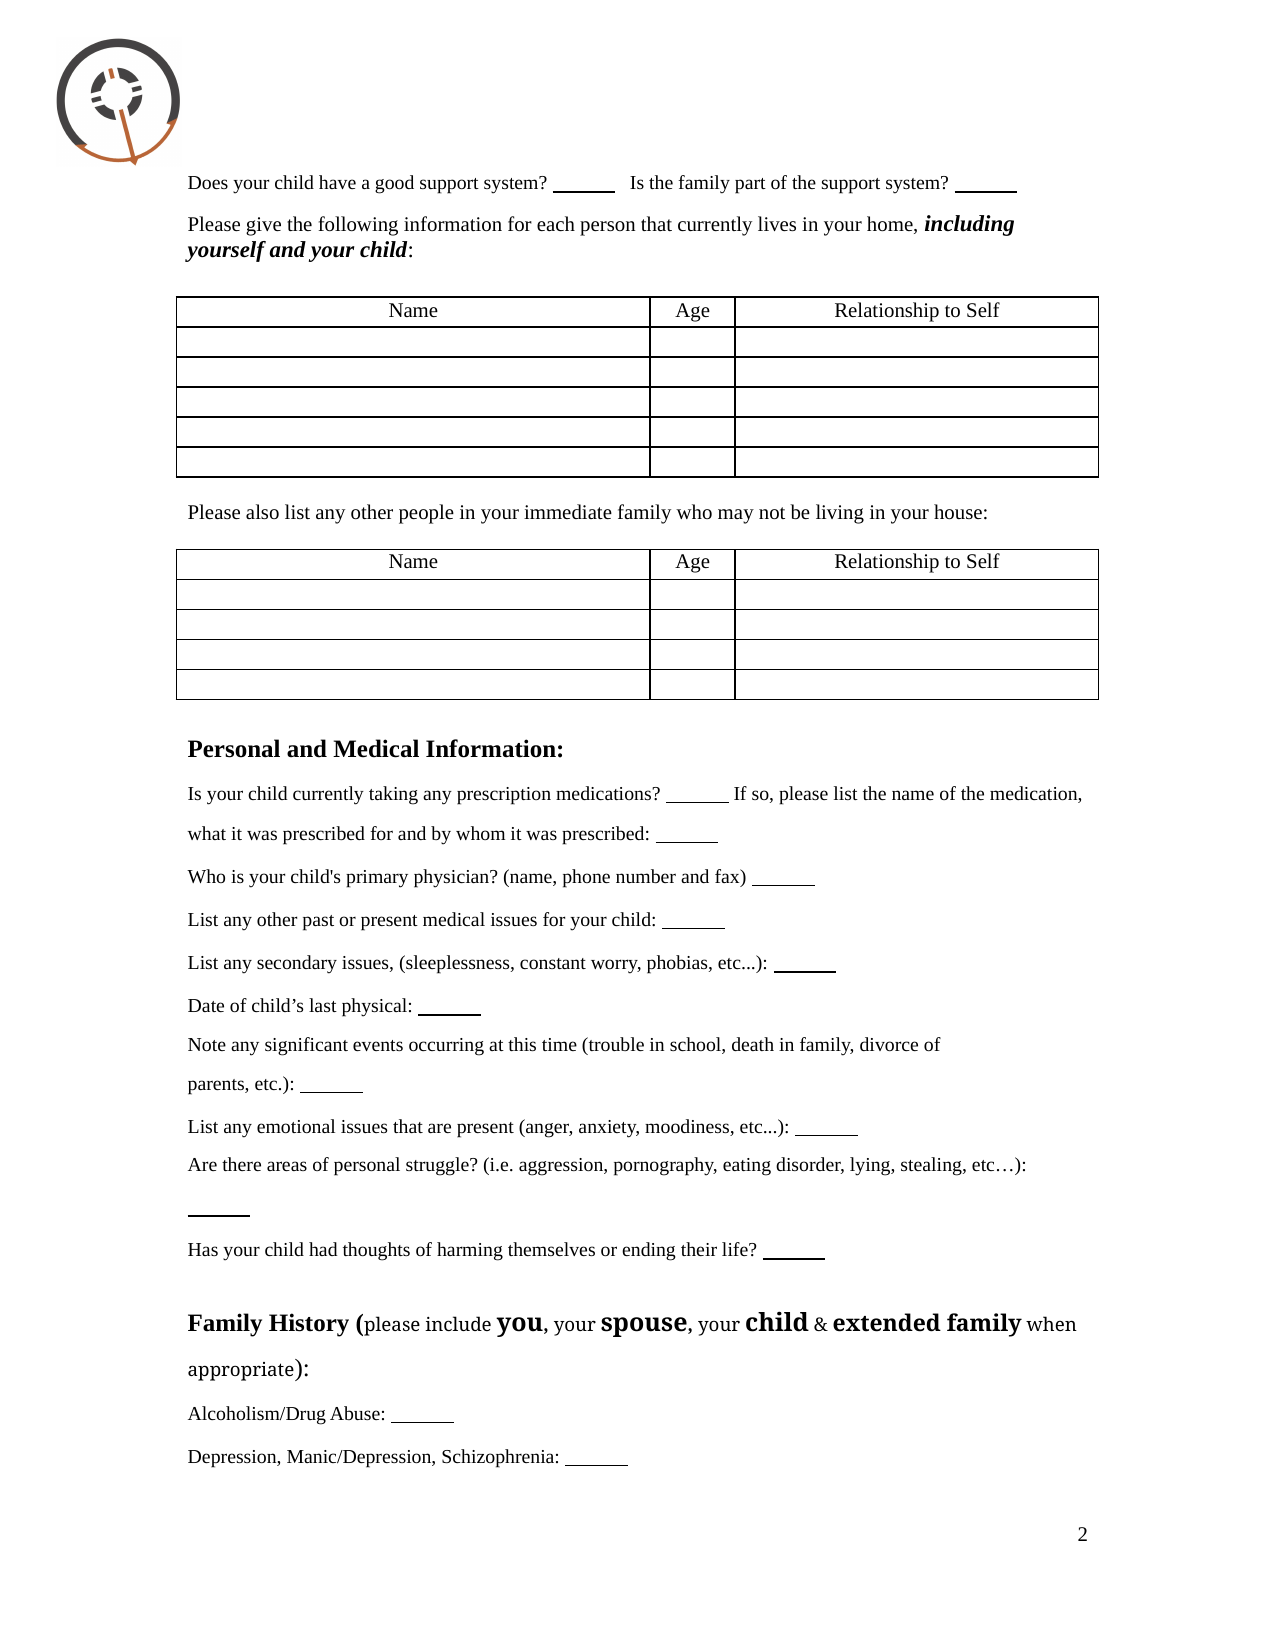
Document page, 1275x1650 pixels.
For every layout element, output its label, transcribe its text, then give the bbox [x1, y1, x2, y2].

text Does your child have a good support system? Is the family part of the support system? [187, 166, 1087, 195]
text Has your child had thoughts of harming themselves or ending their life? [187, 1233, 1087, 1262]
table_cell [651, 418, 734, 446]
table_cell [651, 328, 734, 356]
table_cell [736, 328, 1098, 356]
table_cell [736, 640, 1098, 668]
table_cell [651, 358, 734, 386]
text Please give the following information for each person that currently lives in your home, including yourself and your child: [187, 209, 1087, 262]
table_header Age [651, 550, 734, 578]
table_cell [736, 448, 1098, 476]
text Is your child currently taking any prescription medications? If so, please list the name of the medication, what it was prescribed for and by whom it was prescribed: [187, 777, 1087, 846]
table_cell [177, 358, 649, 386]
text Who is your child's primary physician? (name, phone number and fax) [187, 860, 1087, 889]
table_cell [651, 640, 734, 668]
table_cell [736, 418, 1098, 446]
table_header Age [651, 298, 734, 326]
table_cell [651, 448, 734, 476]
text List any emotional issues that are present (anger, anxiety, moodiness, etc...): [187, 1110, 1087, 1138]
text Family History (please include you, your spouse, your child & extended family when appropriate): [187, 1305, 1087, 1382]
table_cell [177, 580, 649, 608]
table_cell [736, 610, 1098, 638]
text Please also list any other people in your immediate family who may not be living in your house: [187, 500, 1087, 524]
text Date of child’s last physical: [187, 989, 1087, 1018]
text parents, etc.): [187, 1067, 1087, 1095]
text Note any significant events occurring at this time (trouble in school, death in family, divorce of [187, 1032, 1087, 1055]
table_cell [177, 448, 649, 476]
table_header Relationship to Self [736, 298, 1098, 326]
table_cell [736, 670, 1098, 698]
table_cell [736, 388, 1098, 416]
picture [56, 37, 183, 167]
text List any other past or present medical issues for your child: [187, 903, 1087, 932]
table_cell [177, 418, 649, 446]
table_cell [736, 580, 1098, 608]
text Personal and Medical Information: [187, 734, 1087, 762]
table_cell [177, 640, 649, 668]
table_cell [651, 610, 734, 638]
table_cell [651, 580, 734, 608]
text Are there areas of personal struggle? (i.e. aggression, pornography, eating disorder, lying, stealing, etc…): [187, 1153, 1087, 1219]
table_cell [177, 610, 649, 638]
table_cell [651, 388, 734, 416]
table_cell [177, 328, 649, 356]
table_header Name [177, 298, 649, 326]
table_cell [177, 670, 649, 698]
table_cell [177, 388, 649, 416]
table_cell [736, 358, 1098, 386]
table_header Relationship to Self [736, 550, 1098, 578]
text Alcoholism/Drug Abuse: [187, 1397, 1087, 1425]
text Depression, Manic/Depression, Schizophrenia: [187, 1440, 1087, 1468]
table_cell [651, 670, 734, 698]
table_header Name [177, 550, 649, 578]
text List any secondary issues, (sleeplessness, constant worry, phobias, etc...): [187, 946, 1087, 975]
